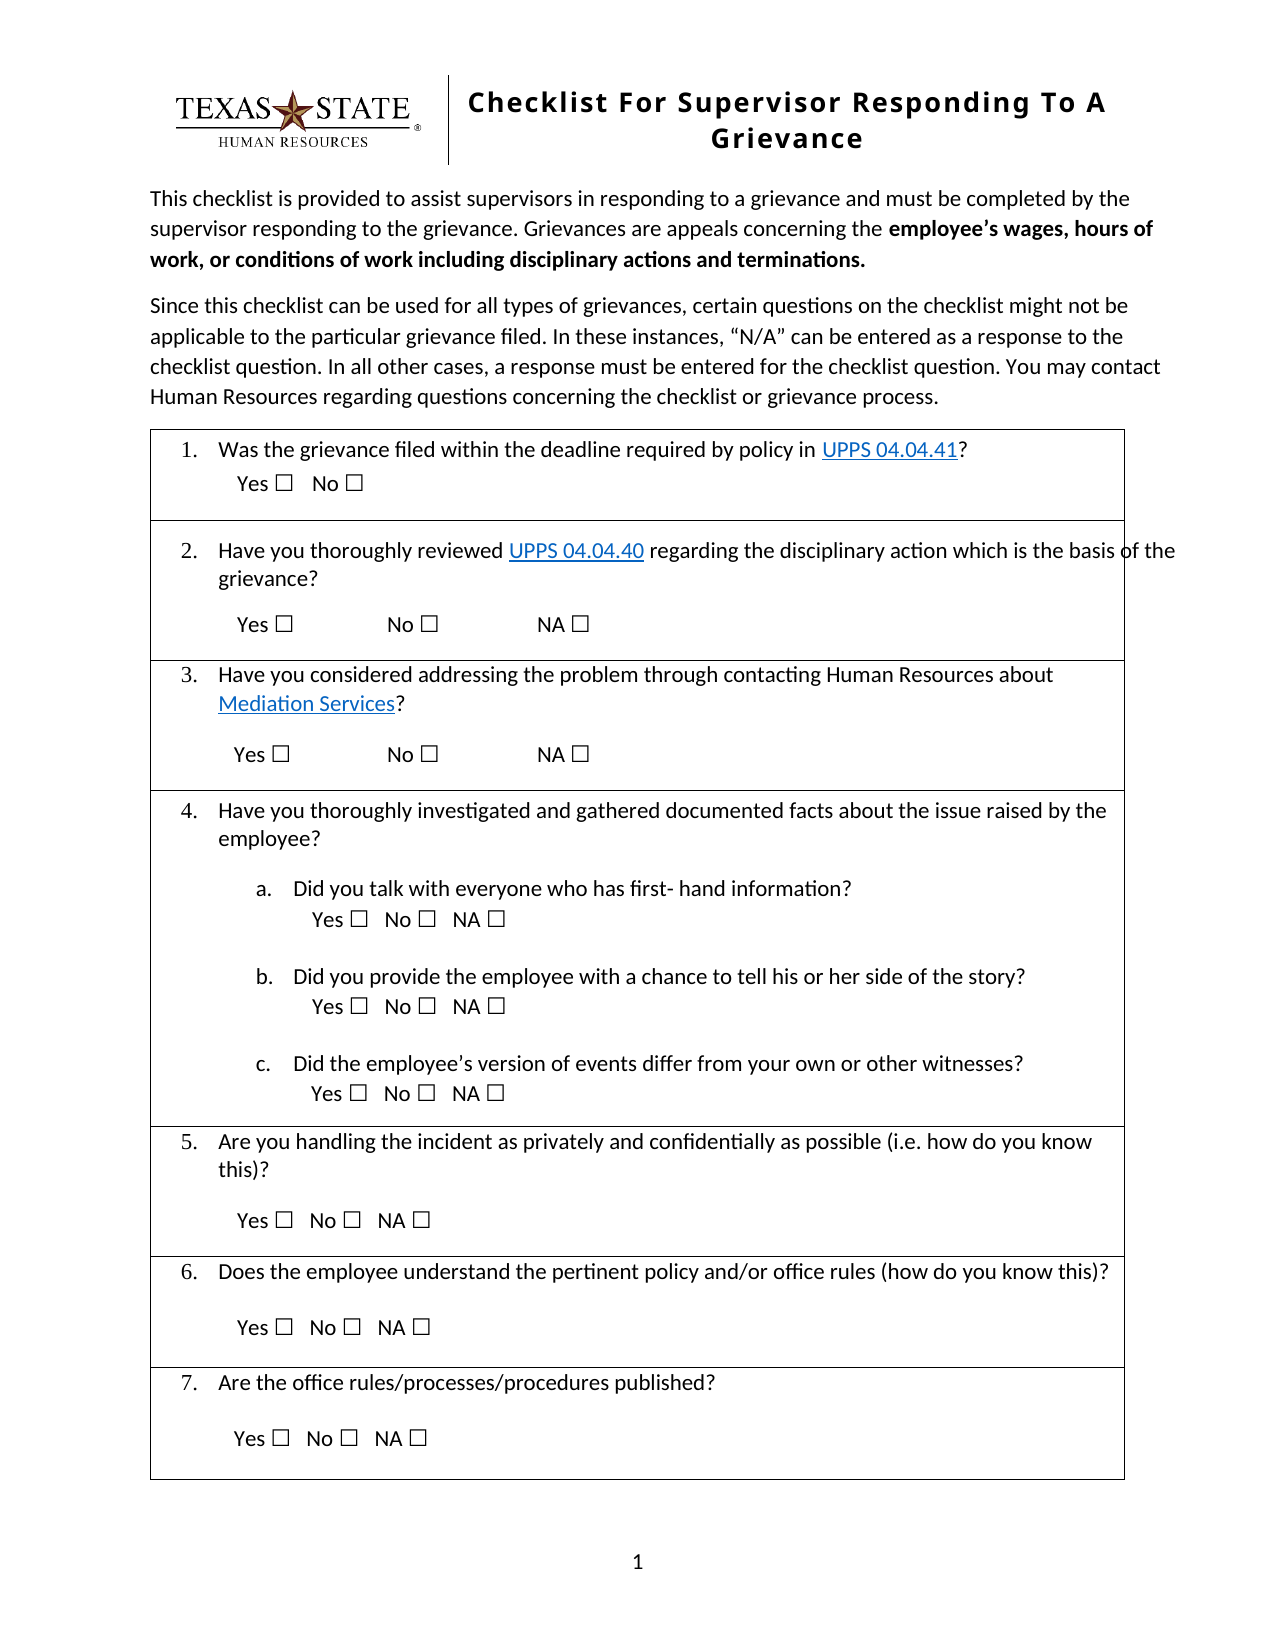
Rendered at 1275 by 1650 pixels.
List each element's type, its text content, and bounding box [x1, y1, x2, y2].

table_cell Does the employee understand the pertinent policy and/or office rules (how do you know this)? [151, 1257, 1124, 1311]
table_cell Have you considered addressing the problem through contacting Human Resources about Mediation Services? [151, 661, 1124, 737]
table_cell Did you talk with everyone who has first- hand information? Yes No NA Did you provide the employee with a chance to tell his or her side of the story? Yes No NA Did the employee’s version of events differ from your own or other witnesses? Yes No NA [151, 857, 1124, 1126]
table_cell Yes No NA [151, 1311, 1124, 1367]
table_cell Have you thoroughly investigated and gathered documented facts about the issue raised by the employee? [151, 791, 1124, 857]
table_cell Yes No [151, 468, 1124, 519]
table_cell Are the office rules/processes/procedures published? [151, 1368, 1124, 1422]
table_header Was the grievance filed within the deadline required by policy in UPPS 04.04.41? [151, 430, 1124, 467]
text This checklist is provided to assist supervisors in responding to a grievance and must be completed by the supervisor responding to the grievance. Grievances are appeals concerning the employee’s wages, hours of work, or conditions of work including disciplinary actions and terminations. [150, 184, 1200, 273]
table_cell Yes No NA [151, 608, 1124, 659]
table_cell Yes No NA [151, 1204, 1124, 1256]
table_cell Are you handling the incident as privately and confidentially as possible (i.e. how do you know this)? [151, 1127, 1124, 1204]
text Since this checklist can be used for all types of grievances, certain questions on the checklist might not be applicable to the particular grievance filed. In these instances, “N/A” can be entered as a response to the checklist question. In all other cases, a response must be entered for the checklist question. You may contact Human Resources regarding questions concerning the checklist or grievance process. [150, 292, 1200, 410]
table_cell Yes No NA [151, 738, 1124, 789]
table_cell Have you thoroughly reviewed UPPS 04.04.40 regarding the disciplinary action which is the basis of the grievance? [151, 521, 1124, 607]
table_cell Yes No NA [151, 1422, 1124, 1479]
picture [161, 75, 424, 165]
